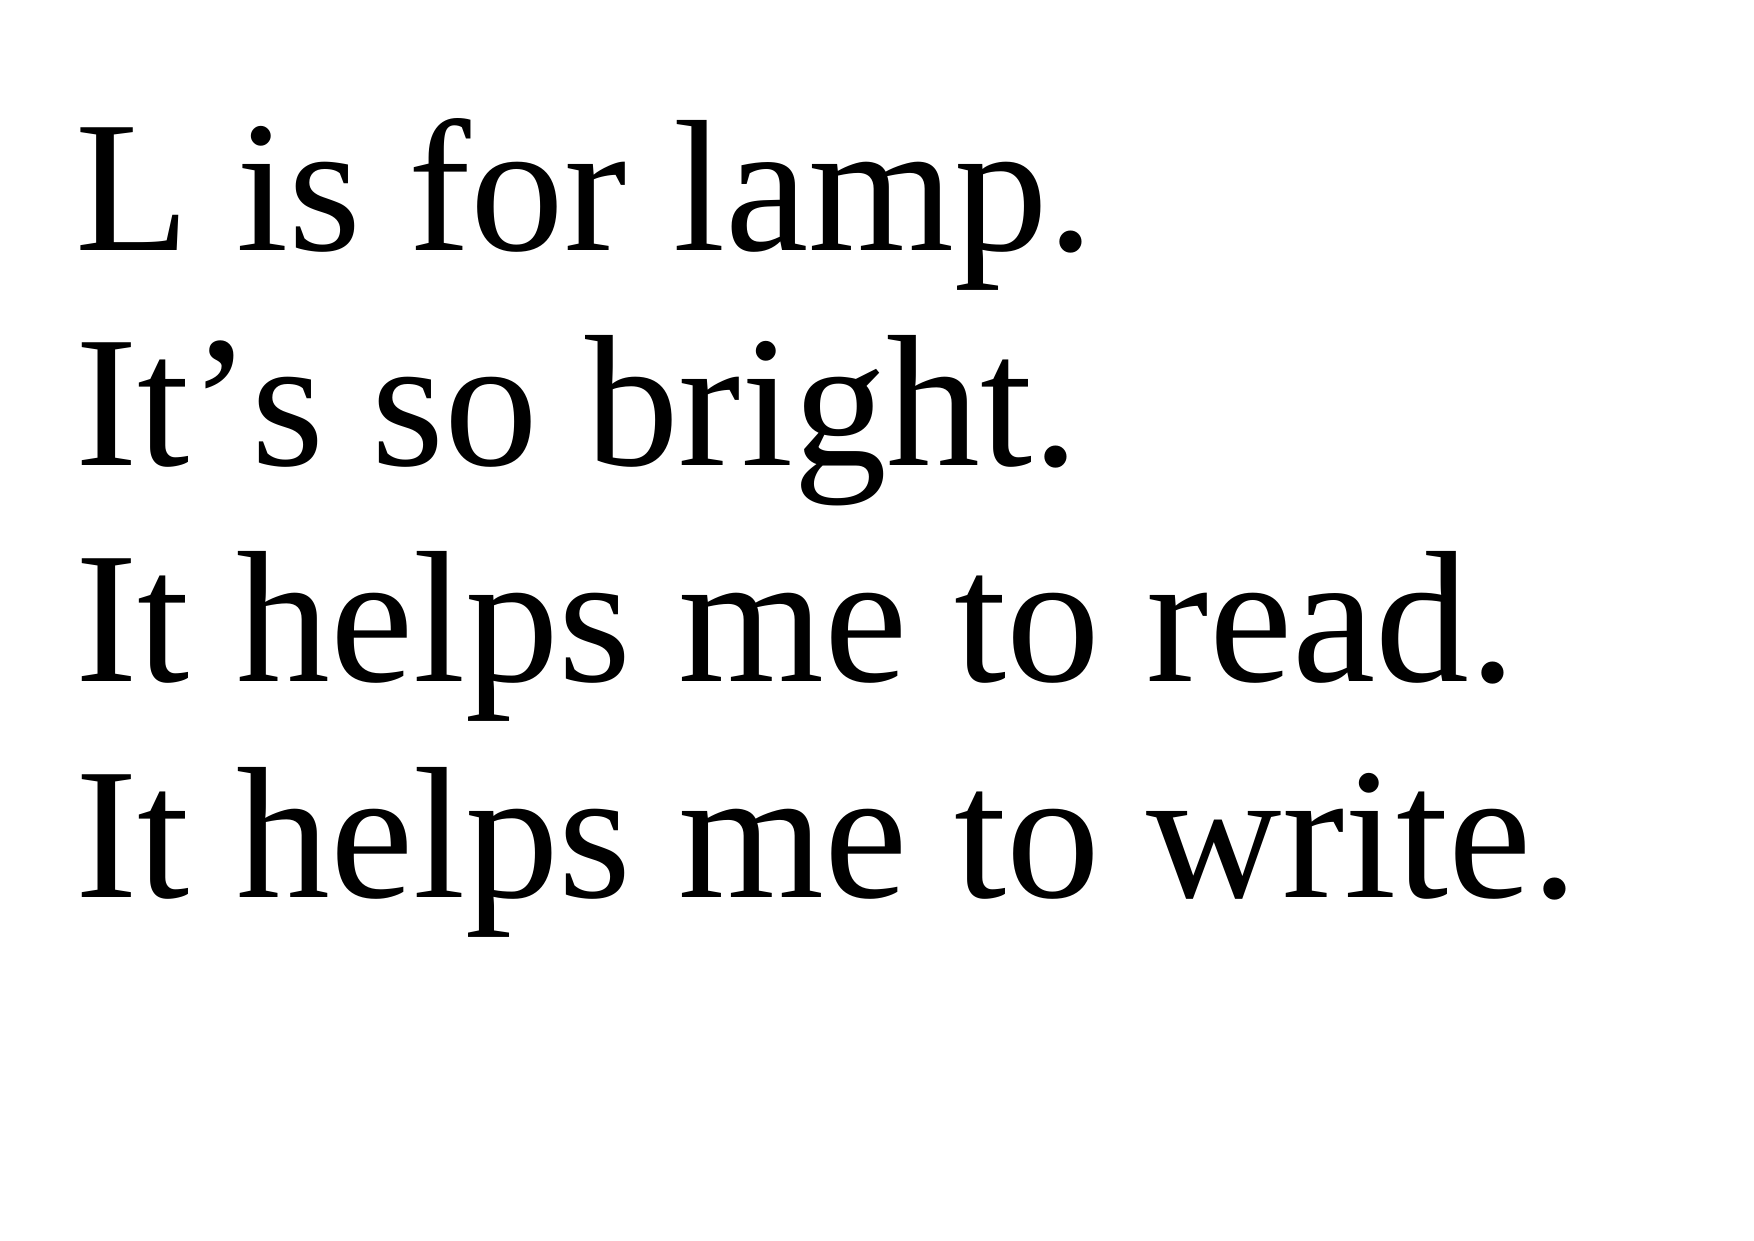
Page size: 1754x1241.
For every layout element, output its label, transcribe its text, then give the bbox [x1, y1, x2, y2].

text It’s so bright. [75, 291, 1679, 506]
text It helps me to write. [75, 722, 1679, 937]
text It helps me to read. [75, 506, 1679, 722]
text L is for lamp. [75, 75, 1679, 291]
